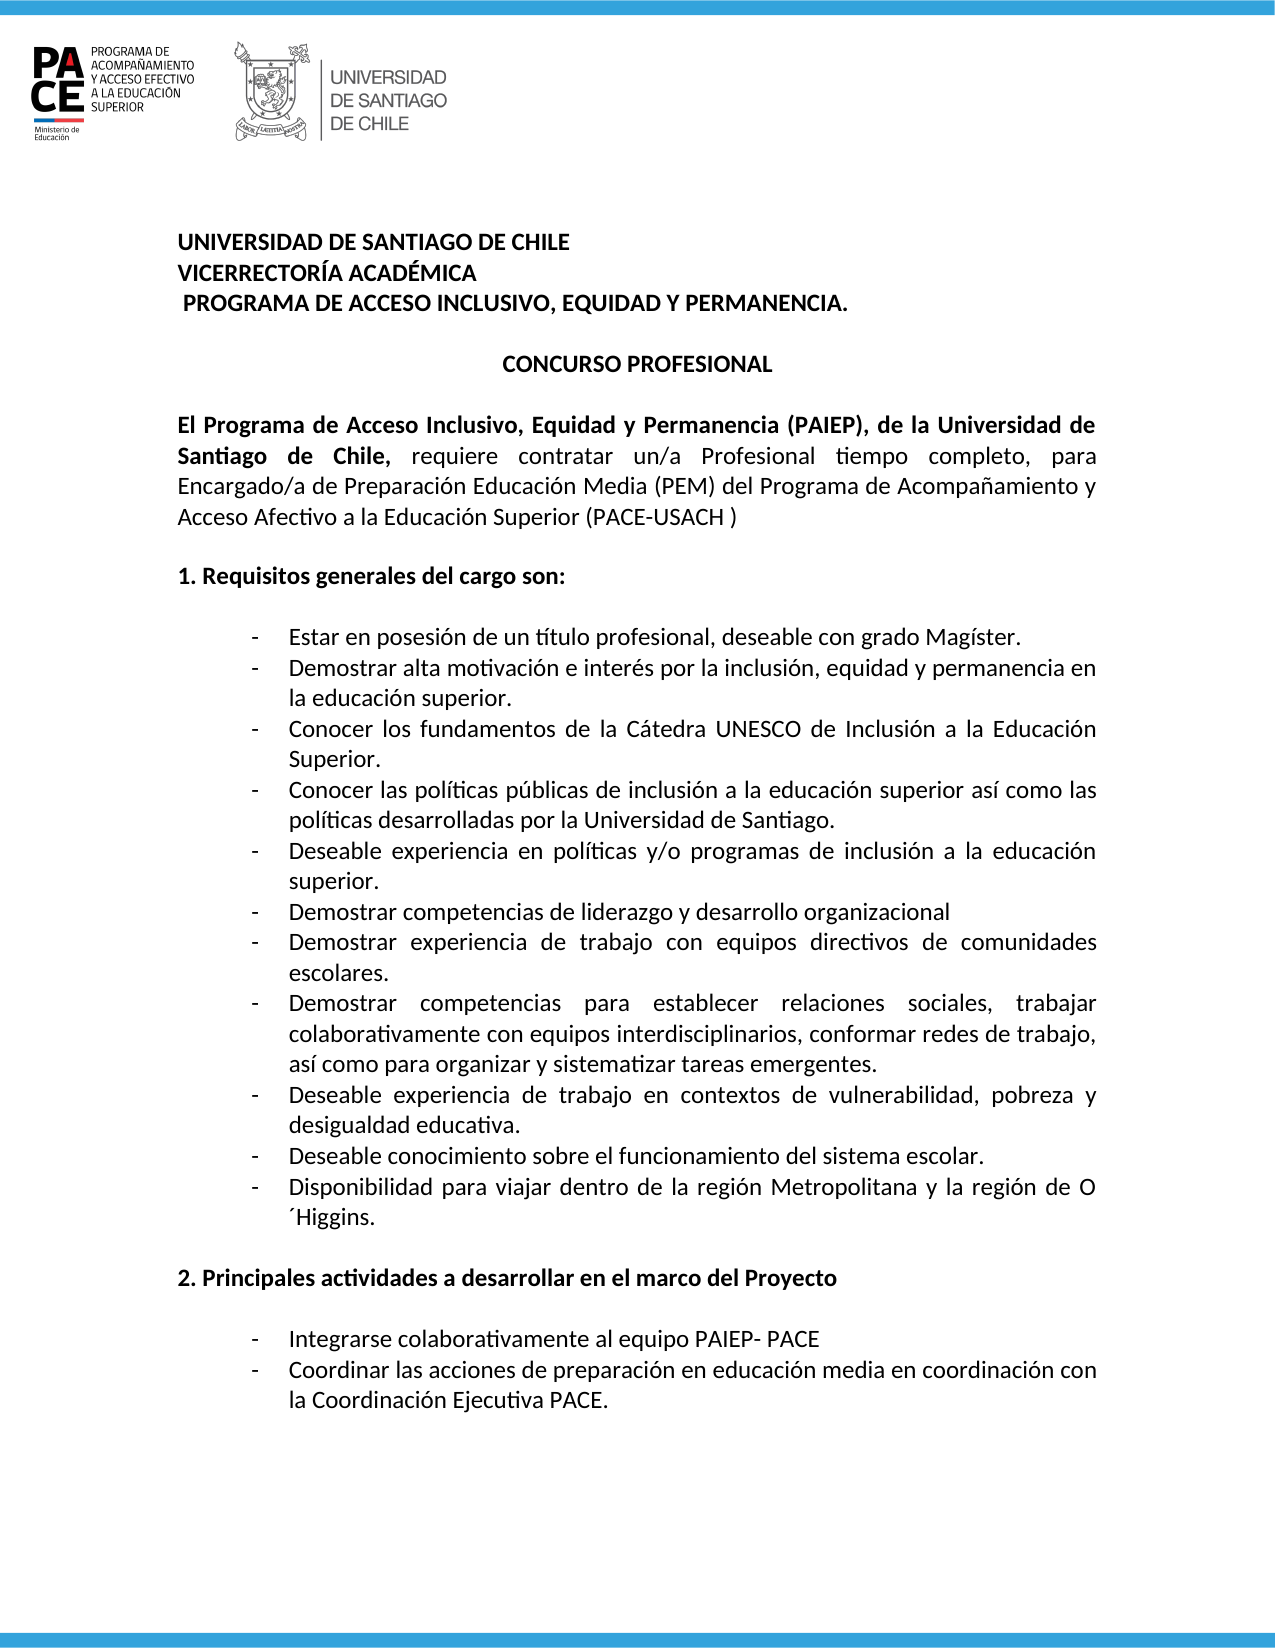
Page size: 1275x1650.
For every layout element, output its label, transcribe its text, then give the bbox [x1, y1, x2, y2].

picture [10, 30, 468, 152]
list Disponibilidad para viajar dentro de la región Metropolitana y la región de O´Higgins. [251, 1171, 1098, 1232]
list Demostrar competencias de liderazgo y desarrollo organizacional [251, 896, 1098, 927]
text PROGRAMA DE ACCESO INCLUSIVO, EQUIDAD Y PERMANENCIA. [177, 287, 1098, 318]
list Conocer las políticas públicas de inclusión a la educación superior así como las políticas desarrolladas por la Universidad de Santiago. [251, 774, 1098, 835]
text VICERRECTORÍA ACADÉMICA [177, 257, 1098, 287]
list Demostrar competencias para establecer relaciones sociales, trabajar colaborativamente con equipos interdisciplinarios, conformar redes de trabajo, así como para organizar y sistematizar tareas emergentes. [251, 988, 1098, 1079]
text CONCURSO PROFESIONAL [177, 348, 1098, 379]
text 2. Principales actividades a desarrollar en el marco del Proyecto [177, 1262, 1098, 1293]
list Demostrar alta motivación e interés por la inclusión, equidad y permanencia en la educación superior. [251, 652, 1098, 713]
list Deseable conocimiento sobre el funcionamiento del sistema escolar. [251, 1140, 1098, 1171]
list Deseable experiencia en políticas y/o programas de inclusión a la educación superior. [251, 835, 1098, 896]
text El Programa de Acceso Inclusivo, Equidad y Permanencia (PAIEP), de la Universidad de Santiago de Chile, requiere contratar un/a Profesional tiempo completo, para Encargado/a de Preparación Educación Media (PEM) del Programa de Acompañamiento y Acceso Afectivo a la Educación Superior (PACE-USACH ) [177, 409, 1098, 532]
list Coordinar las acciones de preparación en educación media en coordinación con la Coordinación Ejecutiva PACE. [251, 1354, 1098, 1415]
list Estar en posesión de un título profesional, deseable con grado Magíster. [251, 621, 1098, 652]
list Deseable experiencia de trabajo en contextos de vulnerabilidad, pobreza y desigualdad educativa. [251, 1079, 1098, 1140]
text 1. Requisitos generales del cargo son: [177, 560, 1098, 591]
text UNIVERSIDAD DE SANTIAGO DE CHILE [177, 226, 1098, 257]
list Integrarse colaborativamente al equipo PAIEP- PACE [251, 1323, 1098, 1354]
list Conocer los fundamentos de la Cátedra UNESCO de Inclusión a la Educación Superior. [251, 713, 1098, 774]
list Demostrar experiencia de trabajo con equipos directivos de comunidades escolares. [251, 927, 1098, 988]
